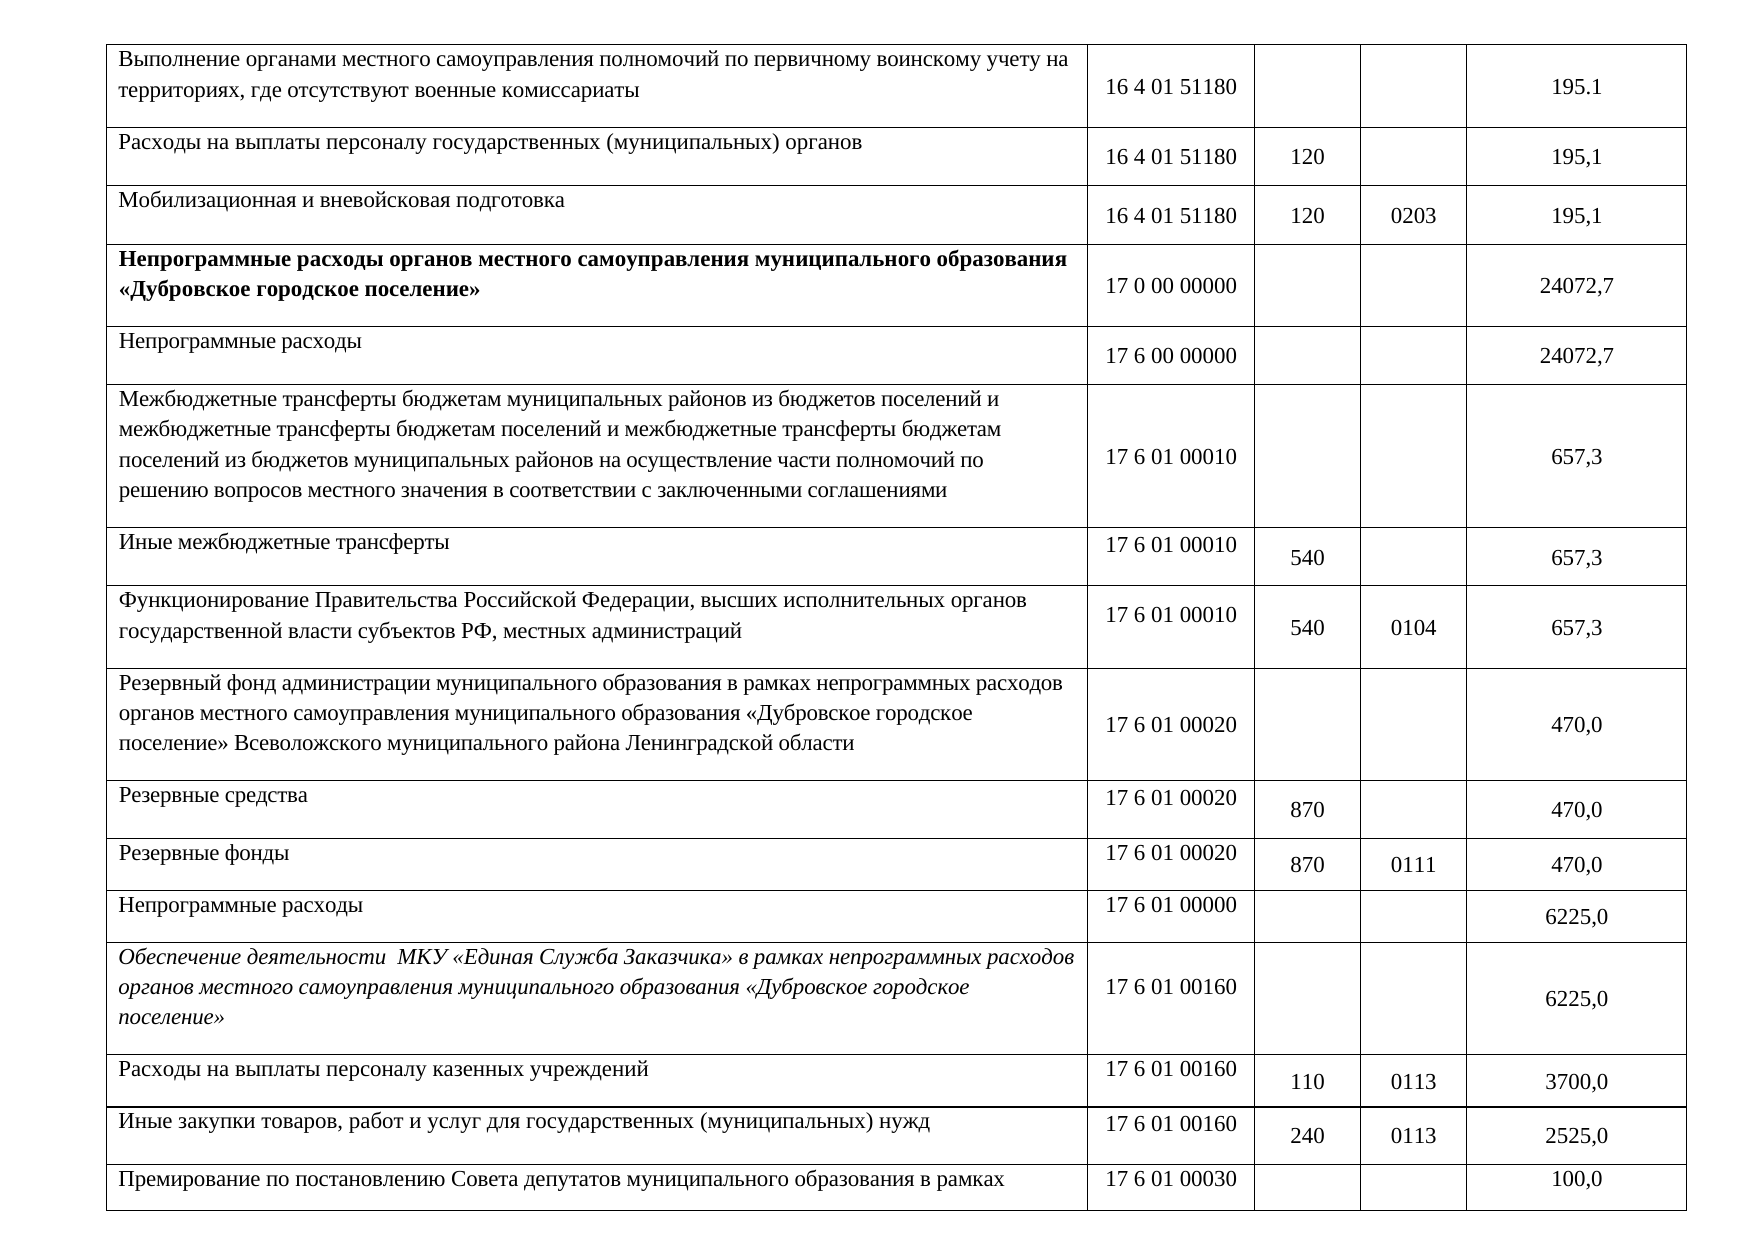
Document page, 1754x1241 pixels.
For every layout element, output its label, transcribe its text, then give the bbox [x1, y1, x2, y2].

table_cell 17 6 01 00010 [1088, 528, 1254, 585]
table_cell [1361, 528, 1466, 585]
table_cell 24072,7 [1467, 245, 1686, 326]
table_cell [1255, 943, 1360, 1054]
table_cell 17 6 01 00020 [1088, 781, 1254, 838]
table_cell 17 6 01 00160 [1088, 1108, 1254, 1164]
table_cell [1361, 669, 1466, 780]
table_cell 195.1 [1467, 45, 1686, 127]
table_cell 870 [1255, 839, 1360, 890]
table_cell 540 [1255, 528, 1360, 585]
table_cell 17 6 01 00000 [1088, 891, 1254, 942]
table_cell 657,3 [1467, 385, 1686, 527]
table_cell 6225,0 [1467, 943, 1686, 1054]
table_cell 470,0 [1467, 781, 1686, 838]
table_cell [107, 1165, 1087, 1209]
table_cell 100,0 [1467, 1165, 1686, 1209]
table_cell Иные межбюджетные трансферты [107, 528, 1087, 585]
table_cell 0104 [1361, 586, 1466, 668]
table_cell 657,3 [1467, 528, 1686, 585]
table_cell Резервный фонд администрации муниципального образования в рамках непрограммных расходов органов местного самоуправления муниципального образования «Дубровское городское поселение» Всеволожского муниципального района Ленинградской области [107, 669, 1087, 780]
table_cell 3700,0 [1467, 1055, 1686, 1106]
table_cell Мобилизационная и вневойсковая подготовка [107, 186, 1087, 243]
table_cell 16 4 01 51180 [1088, 186, 1254, 243]
table_cell 0113 [1361, 1108, 1466, 1164]
table_cell 870 [1255, 781, 1360, 838]
table_cell Резервные фонды [107, 839, 1087, 890]
table_cell [1361, 1165, 1466, 1209]
table_cell Непрограммные расходы органов местного самоуправления муниципального образования «Дубровское городское поселение» [107, 245, 1087, 326]
table_cell 470,0 [1467, 839, 1686, 890]
table_cell 120 [1255, 128, 1360, 185]
table_cell 0113 [1361, 1055, 1466, 1106]
table_cell Иные закупки товаров, работ и услуг для государственных (муниципальных) нужд [107, 1108, 1087, 1164]
table_cell [1255, 327, 1360, 384]
table_cell 16 4 01 51180 [1088, 128, 1254, 185]
table_cell Непрограммные расходы [107, 327, 1087, 384]
table_cell 17 6 01 00030 [1088, 1165, 1254, 1209]
table_cell Функционирование Правительства Российской Федерации, высших исполнительных органов государственной власти субъектов РФ, местных администраций [107, 586, 1087, 668]
table_cell [1255, 45, 1360, 127]
table_cell 0203 [1361, 186, 1466, 243]
table_cell 0111 [1361, 839, 1466, 890]
table_cell [1361, 128, 1466, 185]
table_cell 110 [1255, 1055, 1360, 1106]
table_cell [1361, 781, 1466, 838]
table_cell [1255, 669, 1360, 780]
table_cell [1361, 45, 1466, 127]
table_cell 17 6 01 00160 [1088, 1055, 1254, 1106]
table_cell [1361, 245, 1466, 326]
table_cell [1361, 327, 1466, 384]
table_cell 195,1 [1467, 186, 1686, 243]
table_cell 24072,7 [1467, 327, 1686, 384]
table_cell [1255, 245, 1360, 326]
table_cell [1361, 891, 1466, 942]
table_cell 195,1 [1467, 128, 1686, 185]
table_cell 2525,0 [1467, 1108, 1686, 1164]
table_cell Непрограммные расходы [107, 891, 1087, 942]
table_cell 6225,0 [1467, 891, 1686, 942]
table_cell Резервные средства [107, 781, 1087, 838]
table_cell 17 6 01 00010 [1088, 586, 1254, 668]
table_cell 470,0 [1467, 669, 1686, 780]
table_cell [1255, 385, 1360, 527]
table_cell 17 6 01 00020 [1088, 839, 1254, 890]
table_cell 17 6 00 00000 [1088, 327, 1254, 384]
table_cell 120 [1255, 186, 1360, 243]
table_cell [1361, 385, 1466, 527]
table_cell 17 6 01 00010 [1088, 385, 1254, 527]
table_cell [1255, 1165, 1360, 1209]
table_cell Обеспечение деятельности МКУ «Единая Служба Заказчика» в рамках непрограммных расходов органов местного самоуправления муниципального образования «Дубровское городское поселение» [107, 943, 1087, 1054]
table_cell 17 0 00 00000 [1088, 245, 1254, 326]
table_cell 16 4 01 51180 [1088, 45, 1254, 127]
table_cell 540 [1255, 586, 1360, 668]
table_cell 17 6 01 00160 [1088, 943, 1254, 1054]
table_cell Расходы на выплаты персоналу государственных (муниципальных) органов [107, 128, 1087, 185]
table_cell Межбюджетные трансферты бюджетам муниципальных районов из бюджетов поселений и межбюджетные трансферты бюджетам поселений и межбюджетные трансферты бюджетам поселений из бюджетов муниципальных районов на осуществление части полномочий по решению вопросов местного значения в соответствии с заключенными соглашениями [107, 385, 1087, 527]
table_cell 657,3 [1467, 586, 1686, 668]
table_cell Выполнение органами местного самоуправления полномочий по первичному воинскому учету на территориях, где отсутствуют военные комиссариаты [107, 45, 1087, 127]
table_cell [1255, 891, 1360, 942]
table_cell 240 [1255, 1108, 1360, 1164]
table_cell Расходы на выплаты персоналу казенных учреждений [107, 1055, 1087, 1106]
table_cell [1361, 943, 1466, 1054]
table_cell 17 6 01 00020 [1088, 669, 1254, 780]
